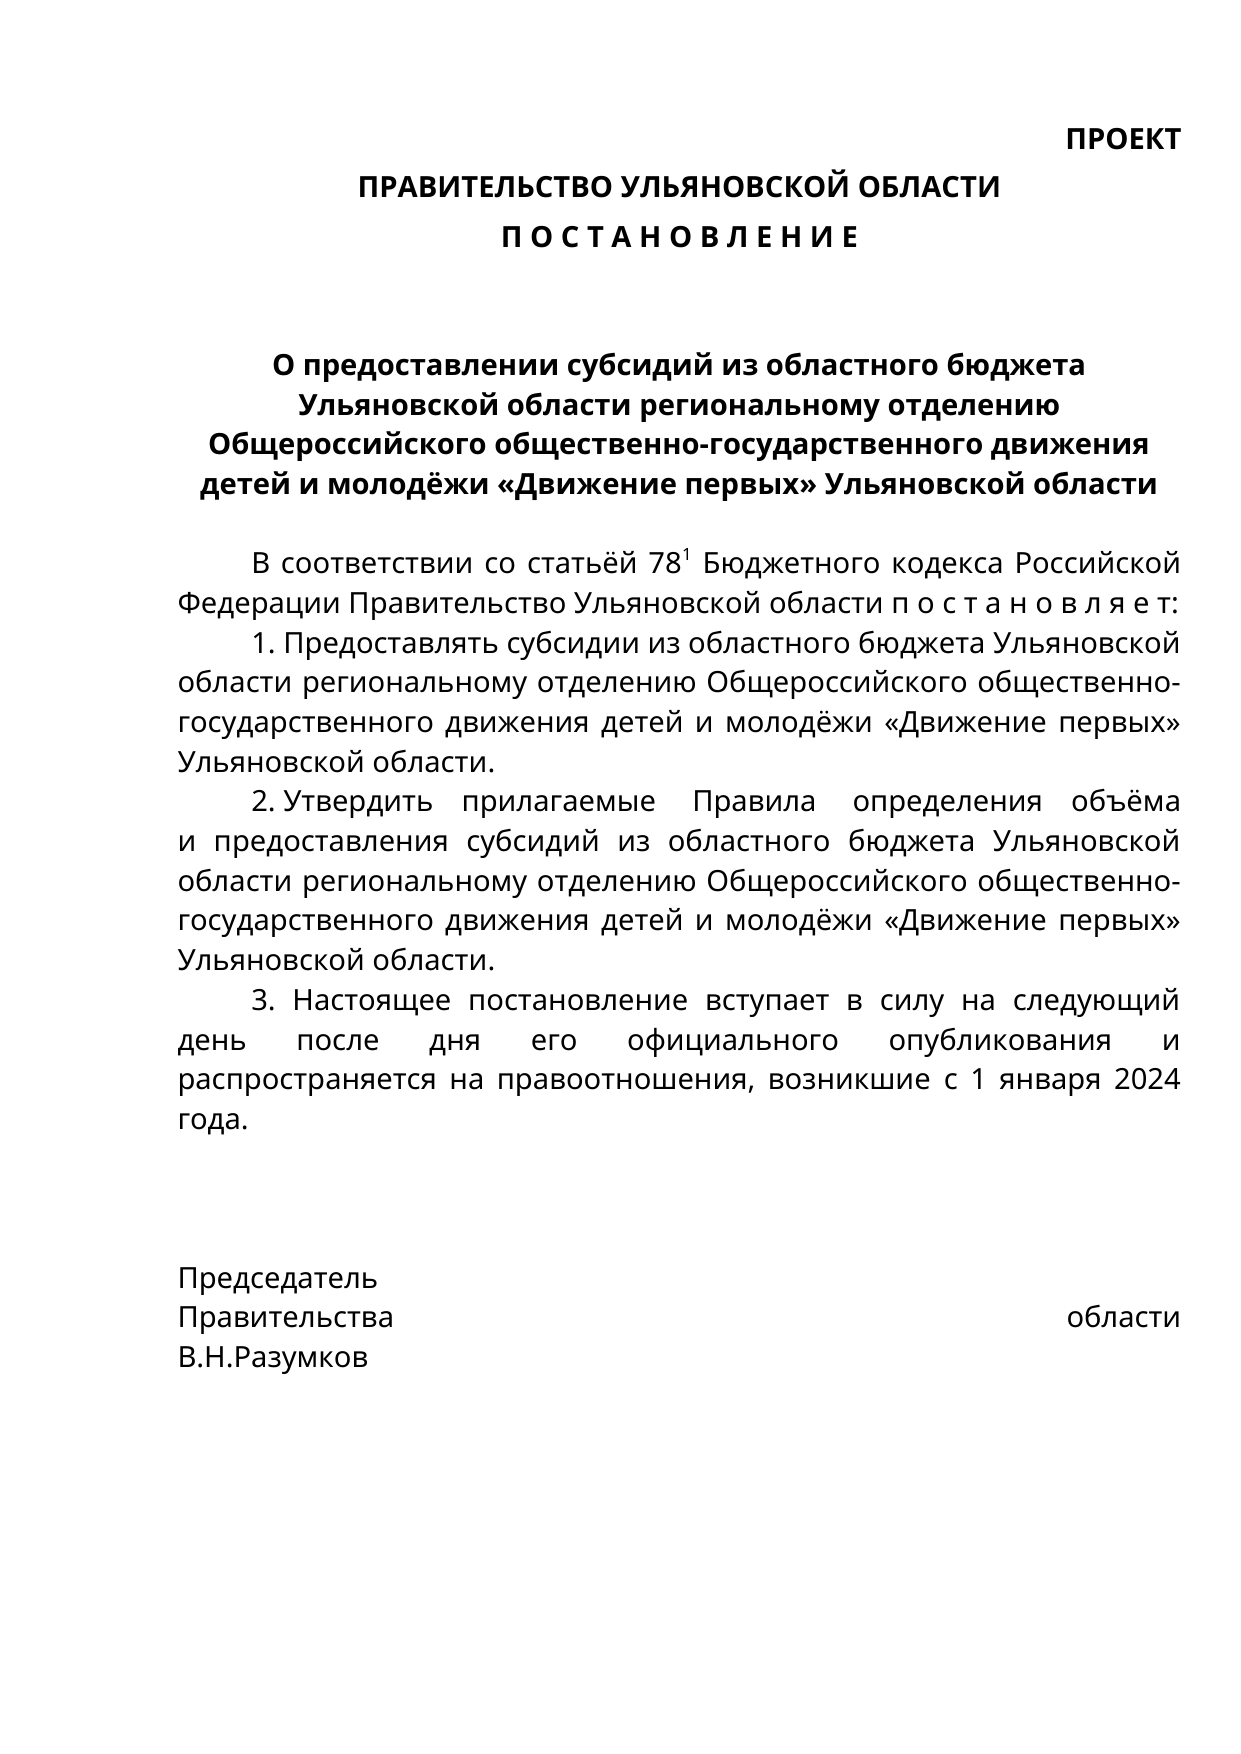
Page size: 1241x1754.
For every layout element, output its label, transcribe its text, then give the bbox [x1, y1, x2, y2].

text Ульяновской области региональному отделению [177, 384, 1181, 423]
text 3. Настоящее постановление вступает в силу на следующий день после дня его официального опубликования и распространяется на правоотношения, возникшие с 1 января 2024 года. [177, 979, 1181, 1138]
text 1. Предоставлять субсидии из областного бюджета Ульяновской области региональному отделению Общероссийского общественно-государственного движения детей и молодёжи «Движение первых» Ульяновской области. [177, 622, 1181, 781]
text 2. Утвердить прилагаемые Правила определения объёма и предоставления субсидий из областного бюджета Ульяновской области региональному отделению Общероссийского общественно-государственного движения детей и молодёжи «Движение первых» Ульяновской области. [177, 781, 1181, 979]
text Общероссийского общественно-государственного движения [177, 423, 1181, 463]
text Председатель [177, 1257, 1181, 1297]
text ПРАВИТЕЛЬСТВО УЛЬЯНОВСКОЙ ОБЛАСТИ П О С Т А Н О В Л Е Н И Е [177, 158, 1181, 258]
text В соответствии со статьёй 781 Бюджетного кодекса Российской Федерации Правительство Ульяновской области п о с т а н о в л я е т: [177, 542, 1181, 622]
text детей и молодёжи «Движение первых» Ульяновской области [177, 463, 1181, 503]
text О предоставлении субсидий из областного бюджета [177, 344, 1181, 384]
text ПРОЕКТ [177, 118, 1181, 158]
text Правительства области В.Н.Разумков [177, 1297, 1181, 1376]
